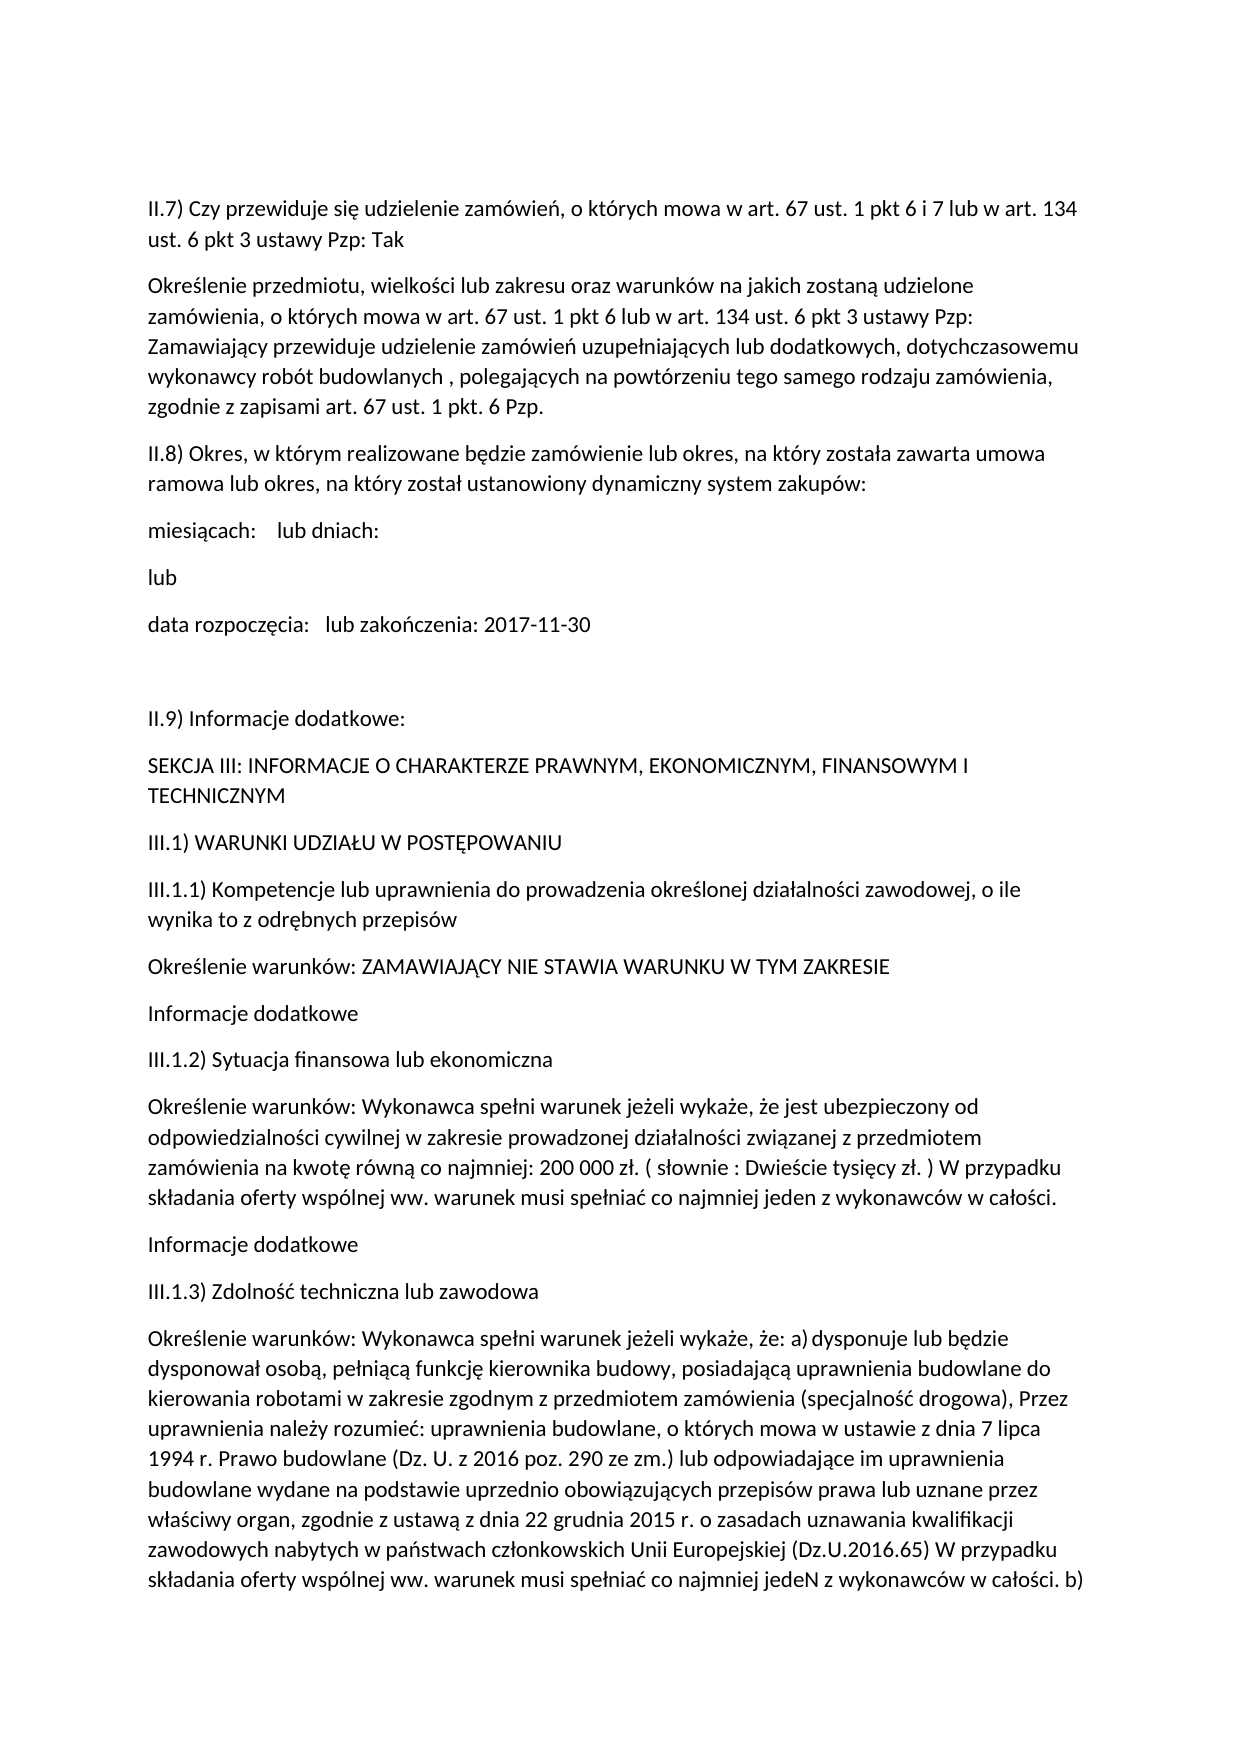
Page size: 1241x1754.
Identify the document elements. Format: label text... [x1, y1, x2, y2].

text Informacje dodatkowe [148, 1230, 1093, 1258]
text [148, 1324, 1093, 1593]
text III.1.3) Zdolność techniczna lub zawodowa [148, 1277, 1093, 1305]
text miesiącach: lub dniach: [148, 516, 1093, 544]
text II.7) Czy przewiduje się udzielenie zamówień, o których mowa w art. 67 ust. 1 pkt 6 i 7 lub w art. 134 ust. 6 pkt 3 ustawy Pzp: Tak [148, 194, 1093, 253]
text III.1.2) Sytuacja finansowa lub ekonomiczna [148, 1046, 1093, 1073]
text Określenie warunków: Wykonawca spełni warunek jeżeli wykaże, że jest ubezpieczony od odpowiedzialności cywilnej w zakresie prowadzonej działalności związanej z przedmiotem zamówienia na kwotę równą co najmniej: 200 000 zł. ( słownie : Dwieście tysięcy zł. ) W przypadku składania oferty wspólnej ww. warunek musi spełniać co najmniej jeden z wykonawców w całości. [148, 1092, 1093, 1211]
text III.1.1) Kompetencje lub uprawnienia do prowadzenia określonej działalności zawodowej, o ile wynika to z odrębnych przepisów [148, 875, 1093, 933]
text Określenie przedmiotu, wielkości lub zakresu oraz warunków na jakich zostaną udzielone zamówienia, o których mowa w art. 67 ust. 1 pkt 6 lub w art. 134 ust. 6 pkt 3 ustawy Pzp: Zamawiający przewiduje udzielenie zamówień uzupełniających lub dodatkowych, dotychczasowemu wykonawcy robót budowlanych , polegających na powtórzeniu tego samego rodzaju zamówienia, zgodnie z zapisami art. 67 ust. 1 pkt. 6 Pzp. [148, 272, 1093, 420]
text lub [148, 563, 1093, 591]
text Określenie warunków: ZAMAWIAJĄCY NIE STAWIA WARUNKU W TYM ZAKRESIE [148, 952, 1093, 980]
text SEKCJA III: INFORMACJE O CHARAKTERZE PRAWNYM, EKONOMICZNYM, FINANSOWYM I TECHNICZNYM [148, 751, 1093, 809]
text III.1) WARUNKI UDZIAŁU W POSTĘPOWANIU [148, 828, 1093, 856]
text Informacje dodatkowe [148, 999, 1093, 1027]
text data rozpoczęcia: lub zakończenia: 2017-11-30 [148, 610, 1093, 638]
text II.8) Okres, w którym realizowane będzie zamówienie lub okres, na który została zawarta umowa ramowa lub okres, na który został ustanowiony dynamiczny system zakupów: [148, 439, 1093, 497]
text II.9) Informacje dodatkowe: [148, 704, 1093, 732]
